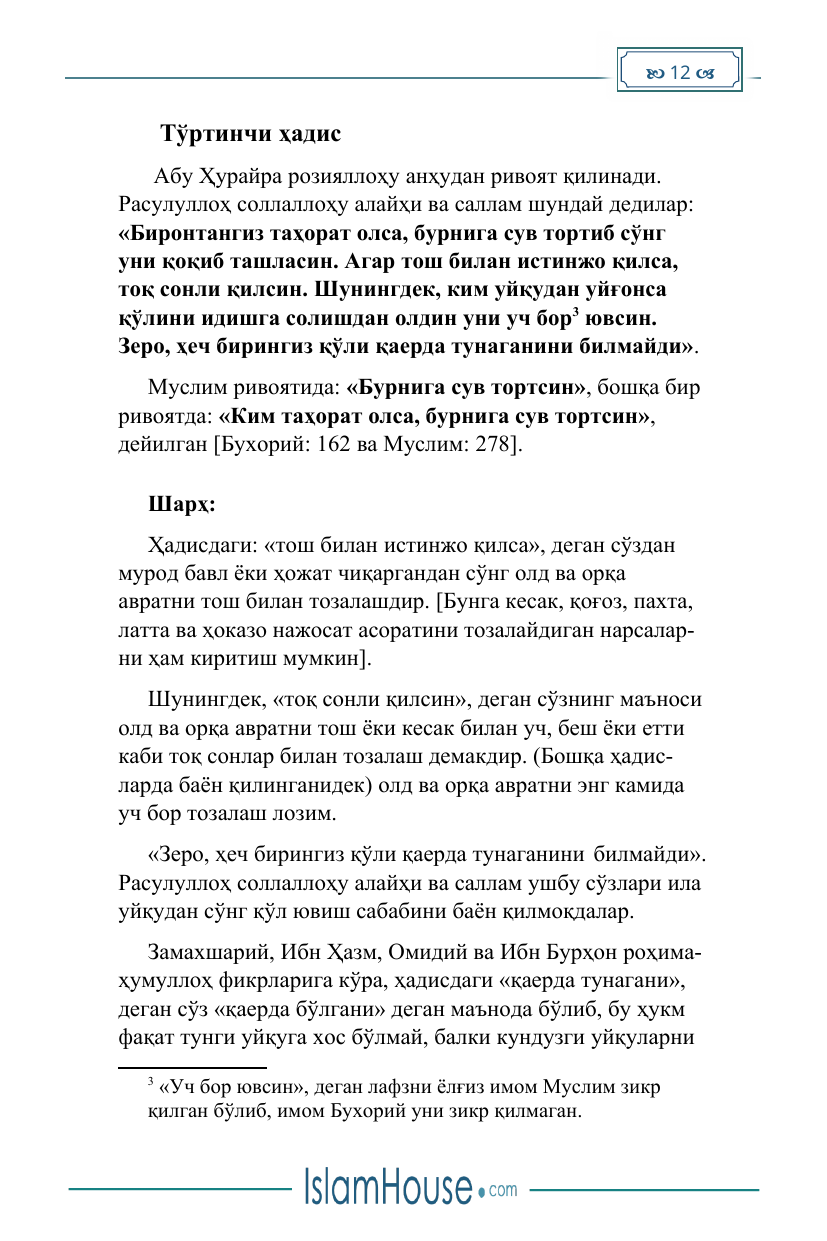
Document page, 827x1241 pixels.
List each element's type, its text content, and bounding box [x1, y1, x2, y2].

picture [62, 1159, 292, 1213]
text Ҳадисдаги: «тош билан истинжо қилса», деган сўздан мурод бавл ёки ҳожат чиқаргандан сўнг олд ва орқа авратни тош билан тозалашдир. [Бунга кесак, қоғоз, пахта, латта ва ҳоказо нажосат асоратини тозалайдиган нарсалар-ни ҳам киритиш мумкин]. [118, 531, 709, 671]
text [118, 938, 709, 1049]
text Шунингдек, «тоқ сонли қилсин», деган сўзнинг маъноси олд ва орқа авратни тош ёки кесак билан уч, беш ёки етти каби тоқ сонлар билан тозалаш демакдир. (Бошқа ҳадис-ларда баён қилинганидек) олд ва орқа авратни энг камида уч бор тозалаш лозим. [118, 685, 709, 826]
picture [298, 1160, 760, 1214]
text «Зеро, ҳеч бирингиз қўли қаерда тунаганини билмайди». Расулуллоҳ соллаллоҳу алайҳи ва саллам ушбу сўзлари ила уйқудан сўнг қўл ювиш сабабини баён қилмоқдалар. [118, 840, 709, 923]
text Тўртинчи ҳадис [118, 118, 709, 147]
text Абу Ҳурайра розияллоҳу анҳудан ривоят қилинади. Расулуллоҳ соллаллоҳу алайҳи ва саллам шундай дедилар: «Биронтангиз таҳорат олса, бурнига сув тортиб сўнг уни қоқиб ташласин. Агар тош билан истинжо қилса, тоқ сонли қилсин. Шунингдек, ким уйқудан уйғонса қўлини идишга солишдан олдин уни уч бор ювсин. Зеро, ҳеч бирингиз қўли қаерда тунаганини билмайди». [118, 162, 709, 359]
text Муслим ривоятида: «Бурнига сув тортсин», бошқа бир ривоятда: «Ким таҳорат олса, бурнига сув тортсин», дейилган [Бухорий: 162 ва Муслим: 278]. [118, 373, 709, 456]
text Шарҳ: [148, 490, 709, 516]
